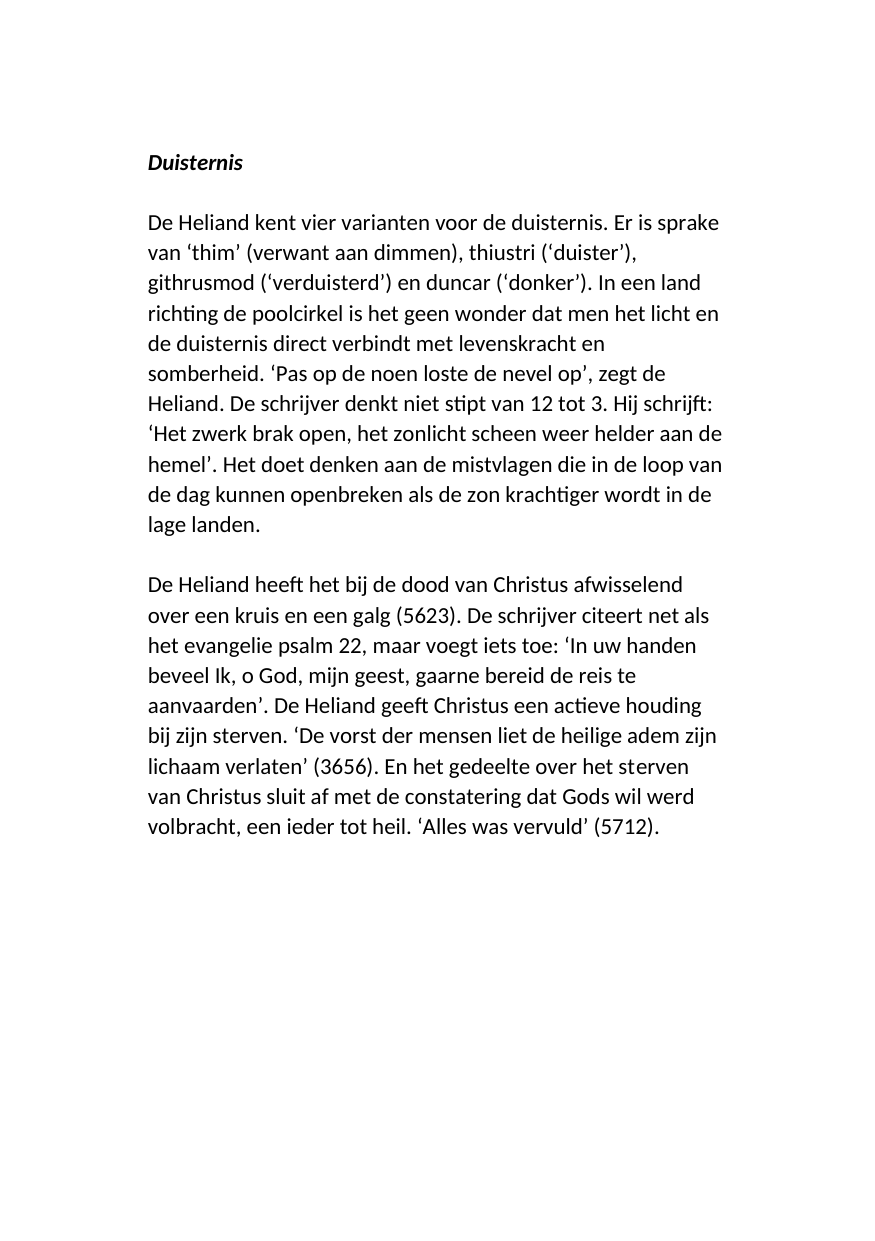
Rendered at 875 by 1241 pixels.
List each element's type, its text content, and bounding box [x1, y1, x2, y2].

text Duisternis De Heliand kent vier varianten voor de duisternis. Er is sprake van ‘thim’ (verwant aan dimmen), thiustri (‘duister’), githrusmod (‘verduisterd’) en duncar (‘donker’). In een land richting de poolcirkel is het geen wonder dat men het licht en de duisternis direct verbindt met levenskracht en somberheid. ‘Pas op de noen loste de nevel op’, zegt de Heliand. De schrijver denkt niet stipt van 12 tot 3. Hij schrijft: ‘Het zwerk brak open, het zonlicht scheen weer helder aan de hemel’. Het doet denken aan de mistvlagen die in de loop van de dag kunnen openbreken als de zon krachtiger wordt in de lage landen. De Heliand heeft het bij de dood van Christus afwisselend over een kruis en een galg (5623). De schrijver citeert net als het evangelie psalm 22, maar voegt iets toe: ‘In uw handen beveel Ik, o God, mijn geest, gaarne bereid de reis te aanvaarden’. De Heliand geeft Christus een actieve houding bij zijn sterven. ‘De vorst der mensen liet de heilige adem zijn lichaam verlaten’ (3656). En het gedeelte over het sterven van Christus sluit af met de constatering dat Gods wil werd volbracht, een ieder tot heil. ‘Alles was vervuld’ (5712). [148, 148, 726, 901]
